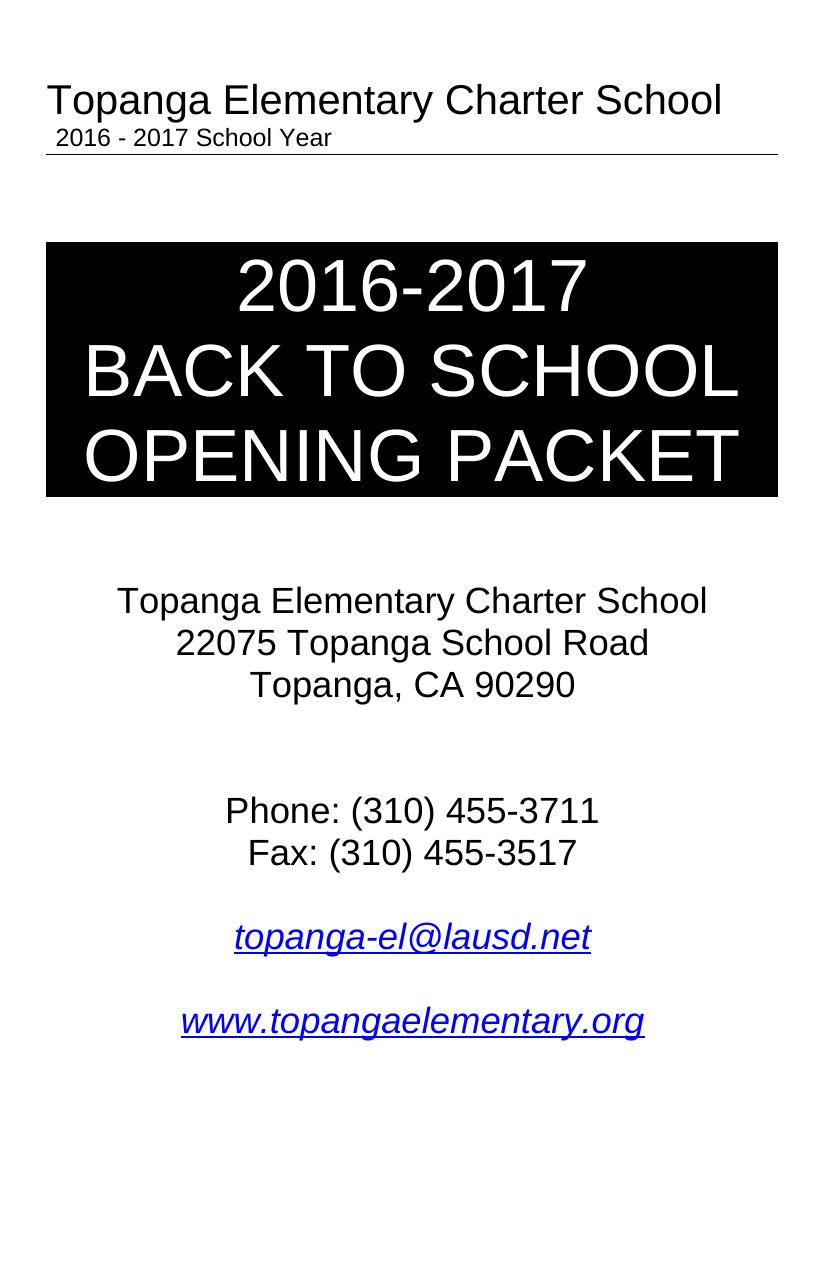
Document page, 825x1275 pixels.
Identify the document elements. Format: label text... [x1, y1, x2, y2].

text Topanga, CA 90290 [46, 663, 778, 705]
text 2016 - 2017 School Year [46, 123, 778, 154]
text Fax: (310) 455-3517 [46, 831, 778, 873]
text www.topangaelementary.org [46, 999, 778, 1041]
text Topanga Elementary Charter School [46, 75, 778, 123]
text Phone: (310) 455-3711 [46, 789, 778, 831]
text OPENING PACKET [46, 412, 778, 497]
text Topanga Elementary Charter School [46, 579, 778, 621]
text BACK TO SCHOOL [46, 327, 778, 412]
text 22075 Topanga School Road [46, 621, 778, 663]
text topanga-el@lausd.net [46, 915, 778, 957]
text 2016-2017 [46, 242, 778, 327]
